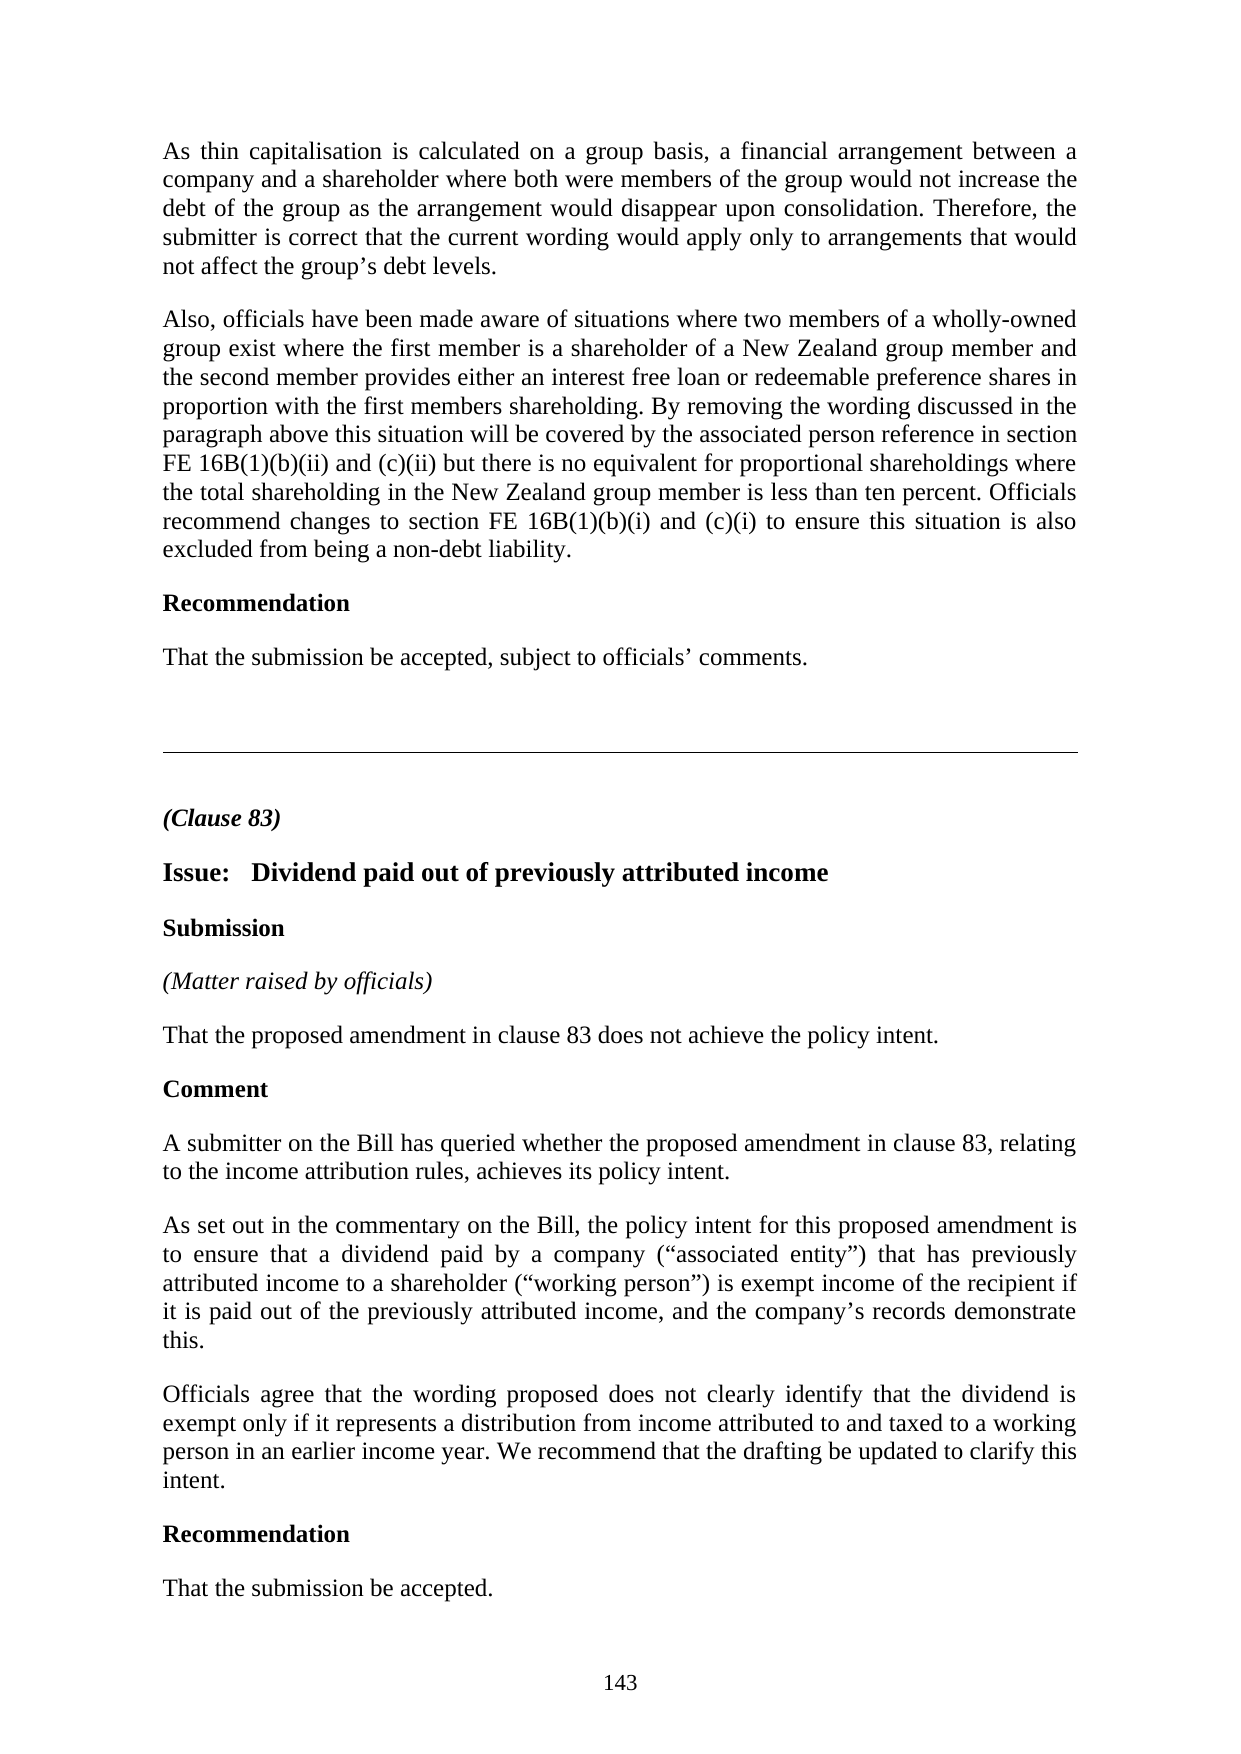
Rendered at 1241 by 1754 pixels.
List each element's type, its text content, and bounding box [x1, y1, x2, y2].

subtitle Recommendation [162, 588, 1078, 617]
text (Matter raised by officials) [162, 966, 1078, 995]
subtitle Recommendation [162, 1519, 1078, 1548]
text That the submission be accepted, subject to officials’ comments. [162, 642, 1078, 671]
text That the submission be accepted. [162, 1573, 1078, 1601]
text (Clause 83) [162, 803, 1078, 831]
subtitle Submission [162, 913, 1078, 941]
subtitle Issue: Dividend paid out of previously attributed income [162, 856, 1078, 888]
text Also, officials have been made aware of situations where two members of a wholly-owned group exist where the first member is a shareholder of a New Zealand group member and the second member provides either an interest free loan or redeemable preference shares in proportion with the first members shareholding. By removing the wording discussed in the paragraph above this situation will be covered by the associated person reference in section FE 16B(1)(b)(ii) and (c)(ii) but there is no equivalent for proportional shareholdings where the total shareholding in the New Zealand group member is less than ten percent. Officials recommend changes to section FE 16B(1)(b)(i) and (c)(i) to ensure this situation is also excluded from being a non-debt liability. [162, 304, 1078, 563]
text That the proposed amendment in clause 83 does not achieve the policy intent. [162, 1020, 1078, 1049]
subtitle Comment [162, 1074, 1078, 1103]
text As set out in the commentary on the Bill, the policy intent for this proposed amendment is to ensure that a dividend paid by a company (“associated entity”) that has previously attributed income to a shareholder (“working person”) is exempt income of the recipient if it is paid out of the previously attributed income, and the company’s records demonstrate this. [162, 1210, 1078, 1354]
text A submitter on the Bill has queried whether the proposed amendment in clause 83, relating to the income attribution rules, achieves its policy intent. [162, 1128, 1078, 1185]
text As thin capitalisation is calculated on a group basis, a financial arrangement between a company and a shareholder where both were members of the group would not increase the debt of the group as the arrangement would disappear upon consolidation. Therefore, the submitter is correct that the current wording would apply only to arrangements that would not affect the group’s debt levels. [162, 136, 1078, 279]
text Officials agree that the wording proposed does not clearly identify that the dividend is exempt only if it represents a distribution from income attributed to and taxed to a working person in an earlier income year. We recommend that the drafting be updated to clarify this intent. [162, 1379, 1078, 1494]
